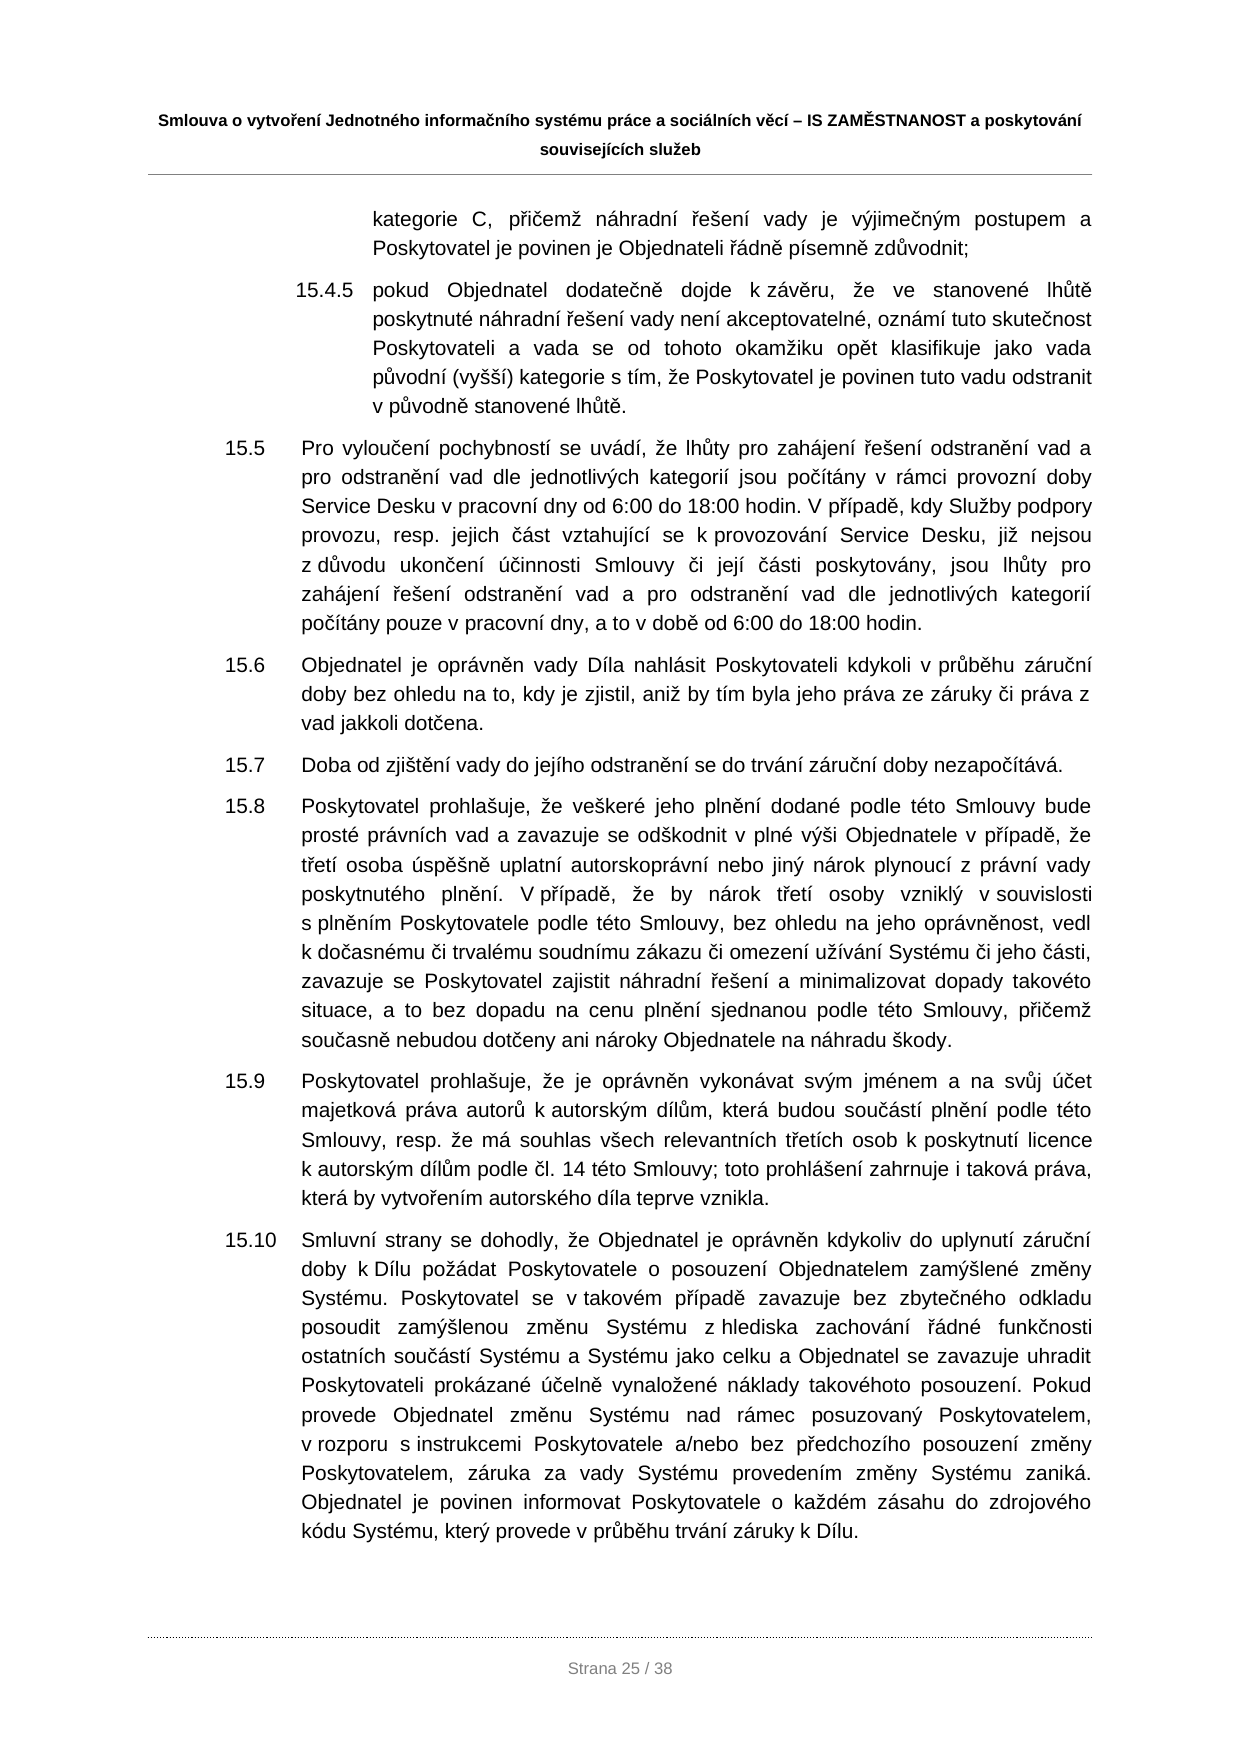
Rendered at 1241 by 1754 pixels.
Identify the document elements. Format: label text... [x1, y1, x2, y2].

text Objednatel je oprávněn vady Díla nahlásit Poskytovateli kdykoli v průběhu záruční doby bez ohledu na to, kdy je zjistil, aniž by tím byla jeho práva ze záruky či práva z vad jakkoli dotčena. [224, 649, 1092, 736]
text Poskytovatel prohlašuje, že veškeré jeho plnění dodané podle této Smlouvy bude prosté právních vad a zavazuje se odškodnit v plné výši Objednatele v případě, že třetí osoba úspěšně uplatní autorskoprávní nebo jiný nárok plynoucí z právní vady poskytnutého plnění. V případě, že by nárok třetí osoby vzniklý v souvislosti s plněním Poskytovatele podle této Smlouvy, bez ohledu na jeho oprávněnost, vedl k dočasnému či trvalému soudnímu zákazu či omezení užívání Systému či jeho části, zavazuje se Poskytovatel zajistit náhradní řešení a minimalizovat dopady takovéto situace, a to bez dopadu na cenu plnění sjednanou podle této Smlouvy, přičemž současně nebudou dotčeny ani nároky Objednatele na náhradu škody. [224, 790, 1092, 1053]
text Poskytovatel prohlašuje, že je oprávněn vykonávat svým jménem a na svůj účet majetková práva autorů k autorským dílům, která budou součástí plnění podle této Smlouvy, resp. že má souhlas všech relevantních třetích osob k poskytnutí licence k autorským dílům podle čl. 14 této Smlouvy; toto prohlášení zahrnuje i taková práva, která by vytvořením autorského díla teprve vznikla. [224, 1065, 1092, 1211]
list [295, 203, 1092, 261]
text Pro vyloučení pochybností se uvádí, že lhůty pro zahájení řešení odstranění vad a pro odstranění vad dle jednotlivých kategorií jsou počítány v rámci provozní doby Service Desku v pracovní dny od 6:00 do 18:00 hodin. V případě, kdy Služby podpory provozu, resp. jejich část vztahující se k provozování Service Desku, již nejsou z důvodu ukončení účinnosti Smlouvy či její části poskytovány, jsou lhůty pro zahájení řešení odstranění vad a pro odstranění vad dle jednotlivých kategorií počítány pouze v pracovní dny, a to v době od 6:00 do 18:00 hodin. [224, 432, 1092, 636]
text Doba od zjištění vady do jejího odstranění se do trvání záruční doby nezapočítává. [224, 749, 1092, 778]
text Smluvní strany se dohodly, že Objednatel je oprávněn kdykoliv do uplynutí záruční doby k Dílu požádat Poskytovatele o posouzení Objednatelem zamýšlené změny Systému. Poskytovatel se v takovém případě zavazuje bez zbytečného odkladu posoudit zamýšlenou změnu Systému z hlediska zachování řádné funkčnosti ostatních součástí Systému a Systému jako celku a Objednatel se zavazuje uhradit Poskytovateli prokázané účelně vynaložené náklady takovéhoto posouzení. Pokud provede Objednatel změnu Systému nad rámec posuzovaný Poskytovatelem, v rozporu s instrukcemi Poskytovatele a/nebo bez předchozího posouzení změny Poskytovatelem, záruka za vady Systému provedením změny Systému zaniká. Objednatel je povinen informovat Poskytovatele o každém zásahu do zdrojového kódu Systému, který provede v průběhu trvání záruky k Dílu. [224, 1224, 1092, 1544]
list pokud Objednatel dodatečně dojde k závěru, že ve stanovené lhůtě poskytnuté náhradní řešení vady není akceptovatelné, oznámí tuto skutečnost Poskytovateli a vada se od tohoto okamžiku opět klasifikuje jako vada původní (vyšší) kategorie s tím, že Poskytovatel je povinen tuto vadu odstranit v původně stanovené lhůtě. [295, 274, 1092, 419]
